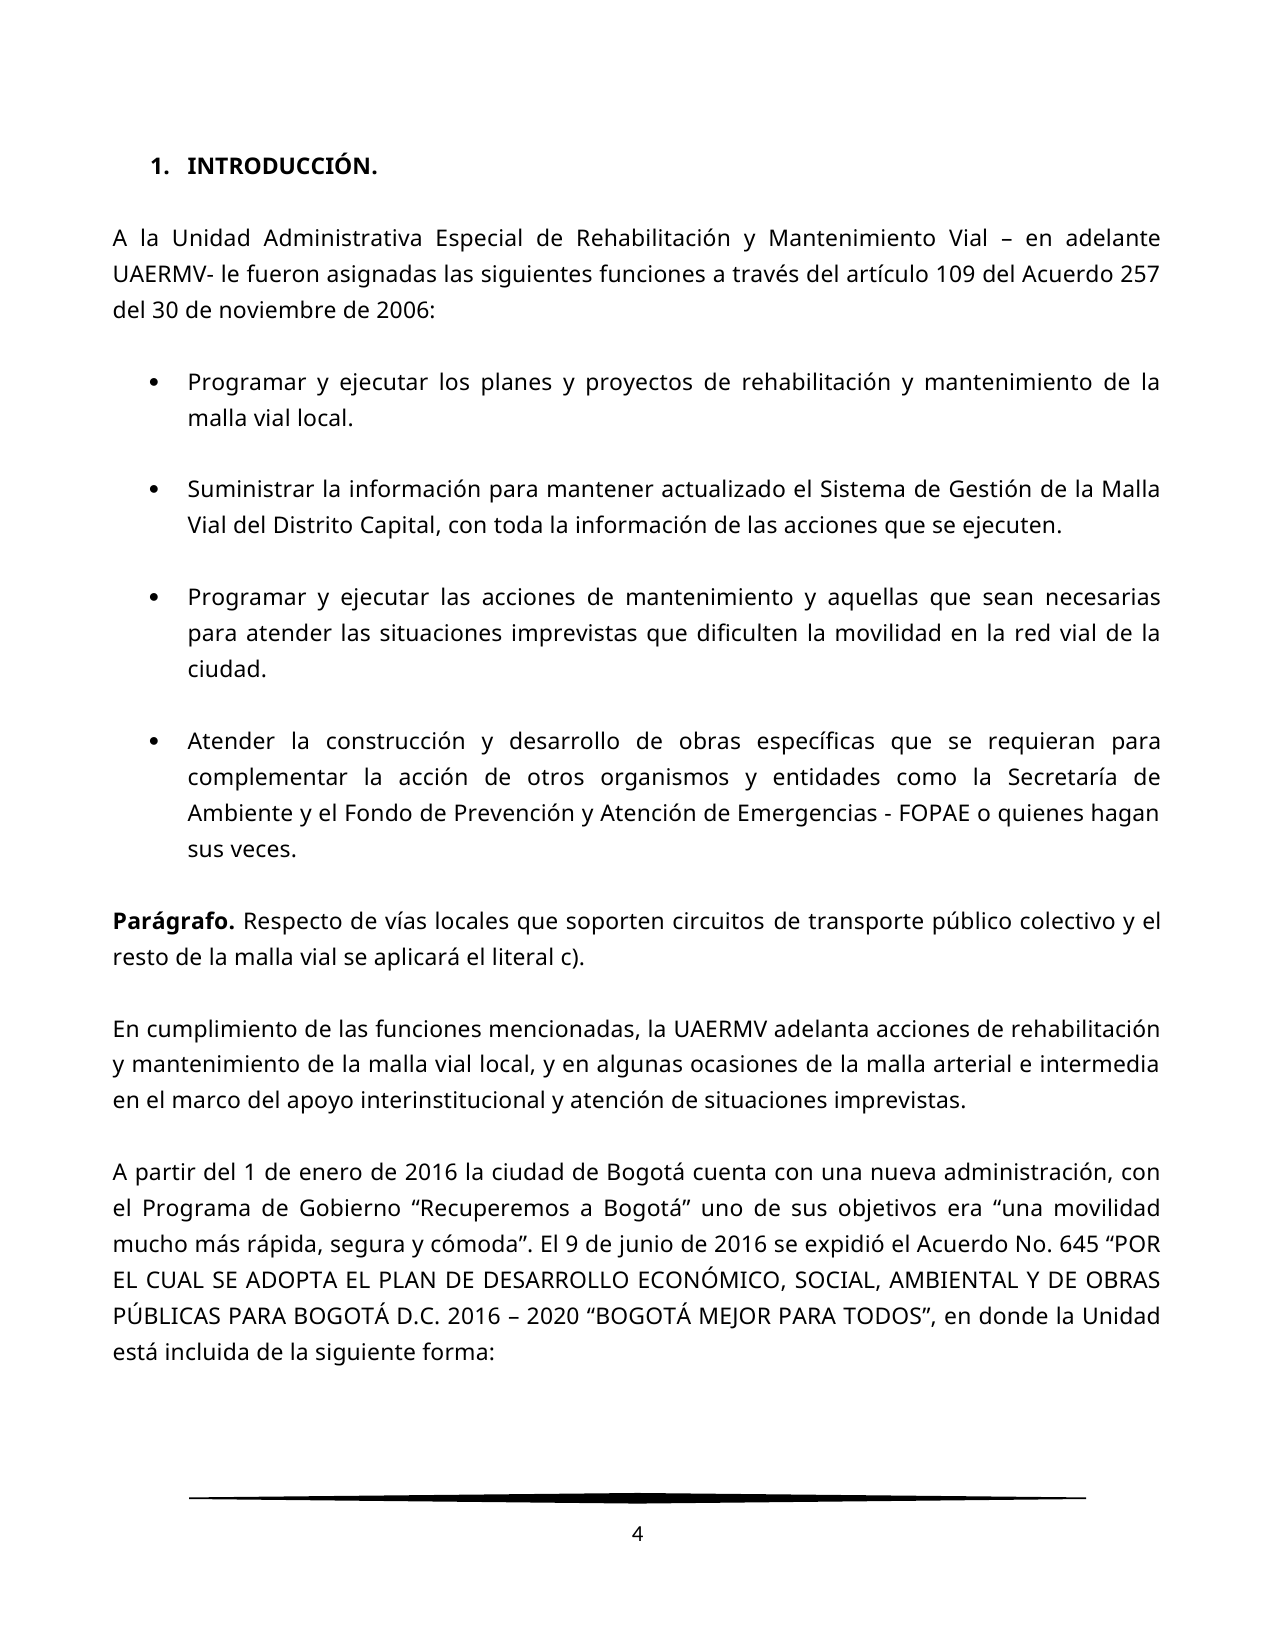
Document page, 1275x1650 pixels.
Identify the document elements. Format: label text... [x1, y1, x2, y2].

text A la Unidad Administrativa Especial de Rehabilitación y Mantenimiento Vial – en adelante UAERMV- le fueron asignadas las siguientes funciones a través del artículo 109 del Acuerdo 257 del 30 de noviembre de 2006: [112, 222, 1162, 325]
list Programar y ejecutar las acciones de mantenimiento y aquellas que sean necesarias para atender las situaciones imprevistas que dificulten la movilidad en la red vial de la ciudad. [150, 581, 1162, 684]
subtitle INTRODUCCIÓN. [150, 150, 1162, 181]
text En cumplimiento de las funciones mencionadas, la UAERMV adelanta acciones de rehabilitación y mantenimiento de la malla vial local, y en algunas ocasiones de la malla arterial e intermedia en el marco del apoyo interinstitucional y atención de situaciones imprevistas. [112, 1012, 1162, 1116]
list Atender la construcción y desarrollo de obras específicas que se requieran para complementar la acción de otros organismos y entidades como la Secretaría de Ambiente y el Fondo de Prevención y Atención de Emergencias - FOPAE o quienes hagan sus veces. [150, 725, 1162, 864]
list Suministrar la información para mantener actualizado el Sistema de Gestión de la Malla Vial del Distrito Capital, con toda la información de las acciones que se ejecuten. [150, 473, 1162, 541]
list Programar y ejecutar los planes y proyectos de rehabilitación y mantenimiento de la malla vial local. [150, 366, 1162, 433]
text A partir del 1 de enero de 2016 la ciudad de Bogotá cuenta con una nueva administración, con el Programa de Gobierno “Recuperemos a Bogotá” uno de sus objetivos era “una movilidad mucho más rápida, segura y cómoda”. El 9 de junio de 2016 se expidió el Acuerdo No. 645 “POR EL CUAL SE ADOPTA EL PLAN DE DESARROLLO ECONÓMICO, SOCIAL, AMBIENTAL Y DE OBRAS PÚBLICAS PARA BOGOTÁ D.C. 2016 – 2020 “BOGOTÁ MEJOR PARA TODOS”, en donde la Unidad está incluida de la siguiente forma: [112, 1156, 1162, 1367]
text Parágrafo. Respecto de vías locales que soporten circuitos de transporte público colectivo y el resto de la malla vial se aplicará el literal c). [112, 905, 1162, 972]
